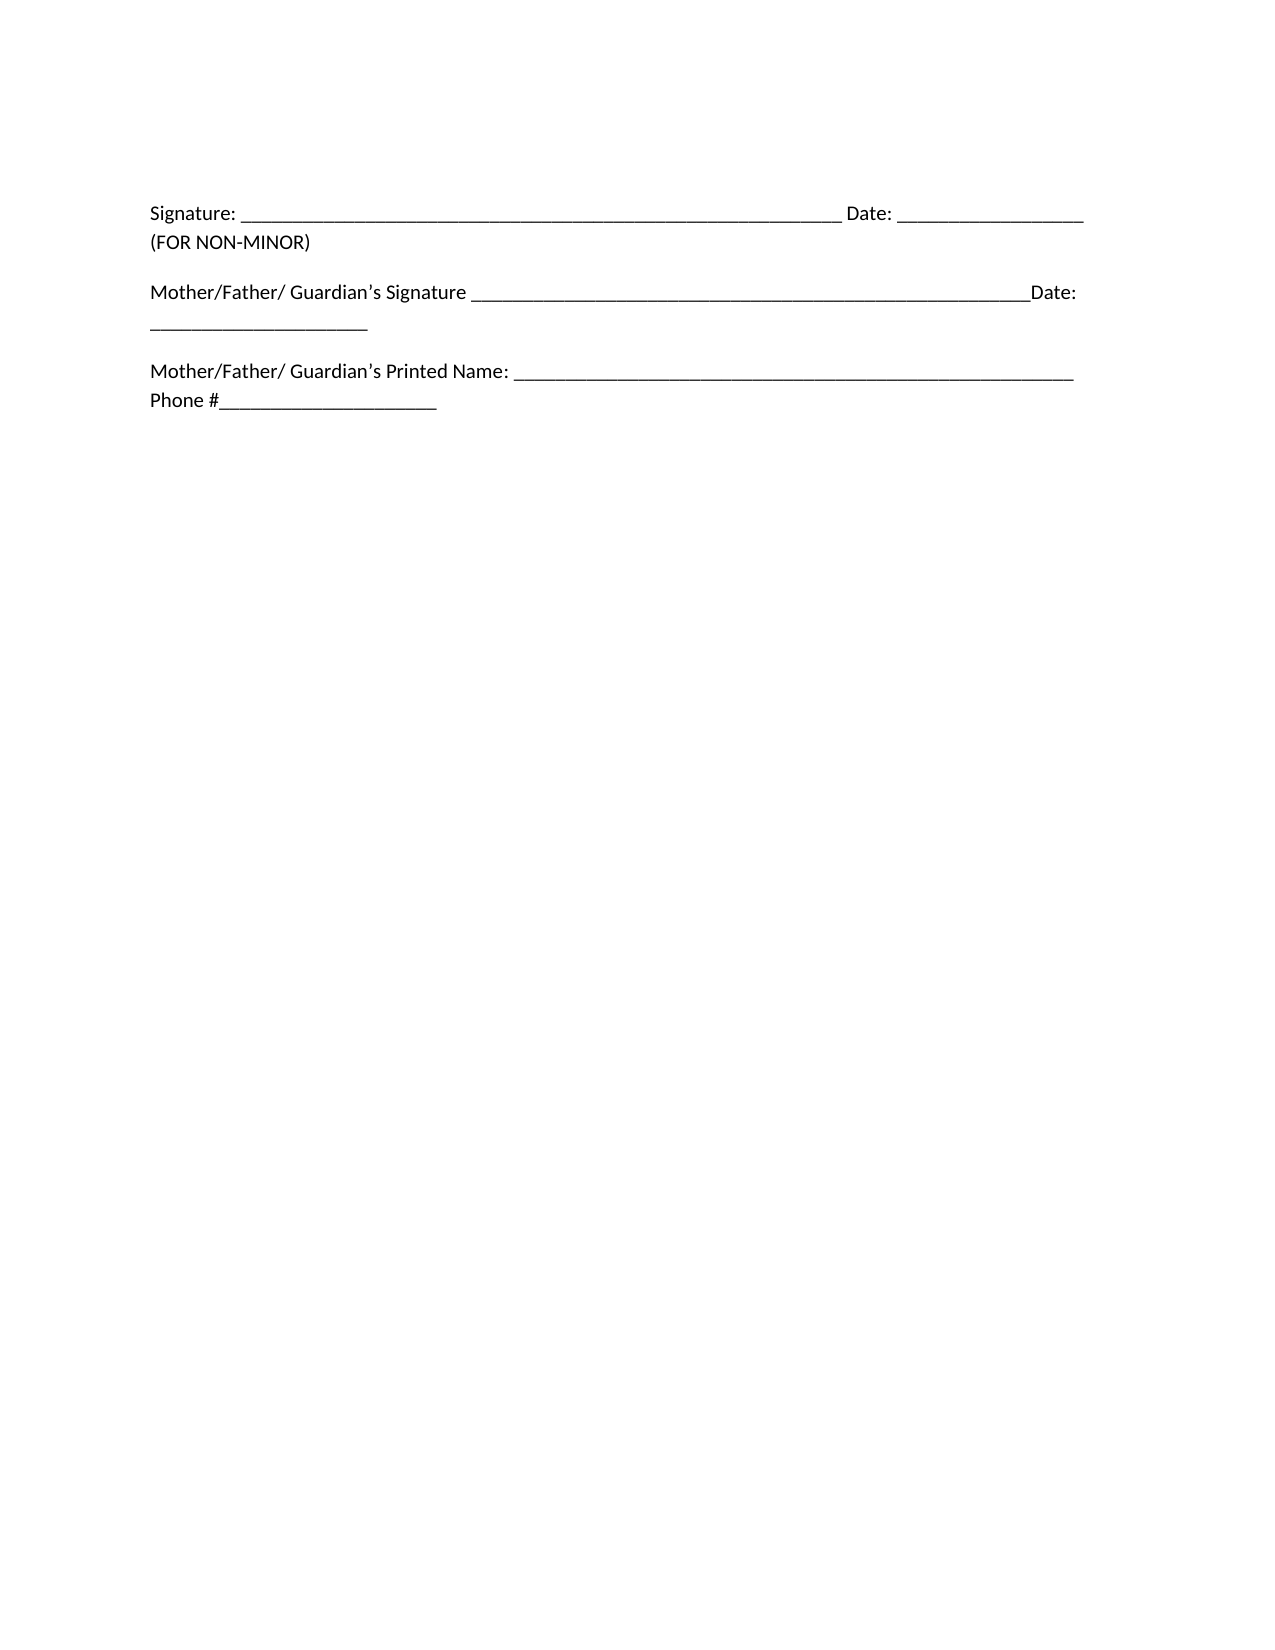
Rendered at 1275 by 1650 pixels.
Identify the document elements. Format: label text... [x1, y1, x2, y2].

text Mother/Father/ Guardian’s Signature ______________________________________________________Date: _____________________ [150, 279, 1125, 334]
text Signature: __________________________________________________________ Date: __________________ (FOR NON-MINOR) [150, 200, 1125, 254]
text Mother/Father/ Guardian’s Printed Name: ______________________________________________________ Phone #_____________________ [150, 358, 1125, 413]
